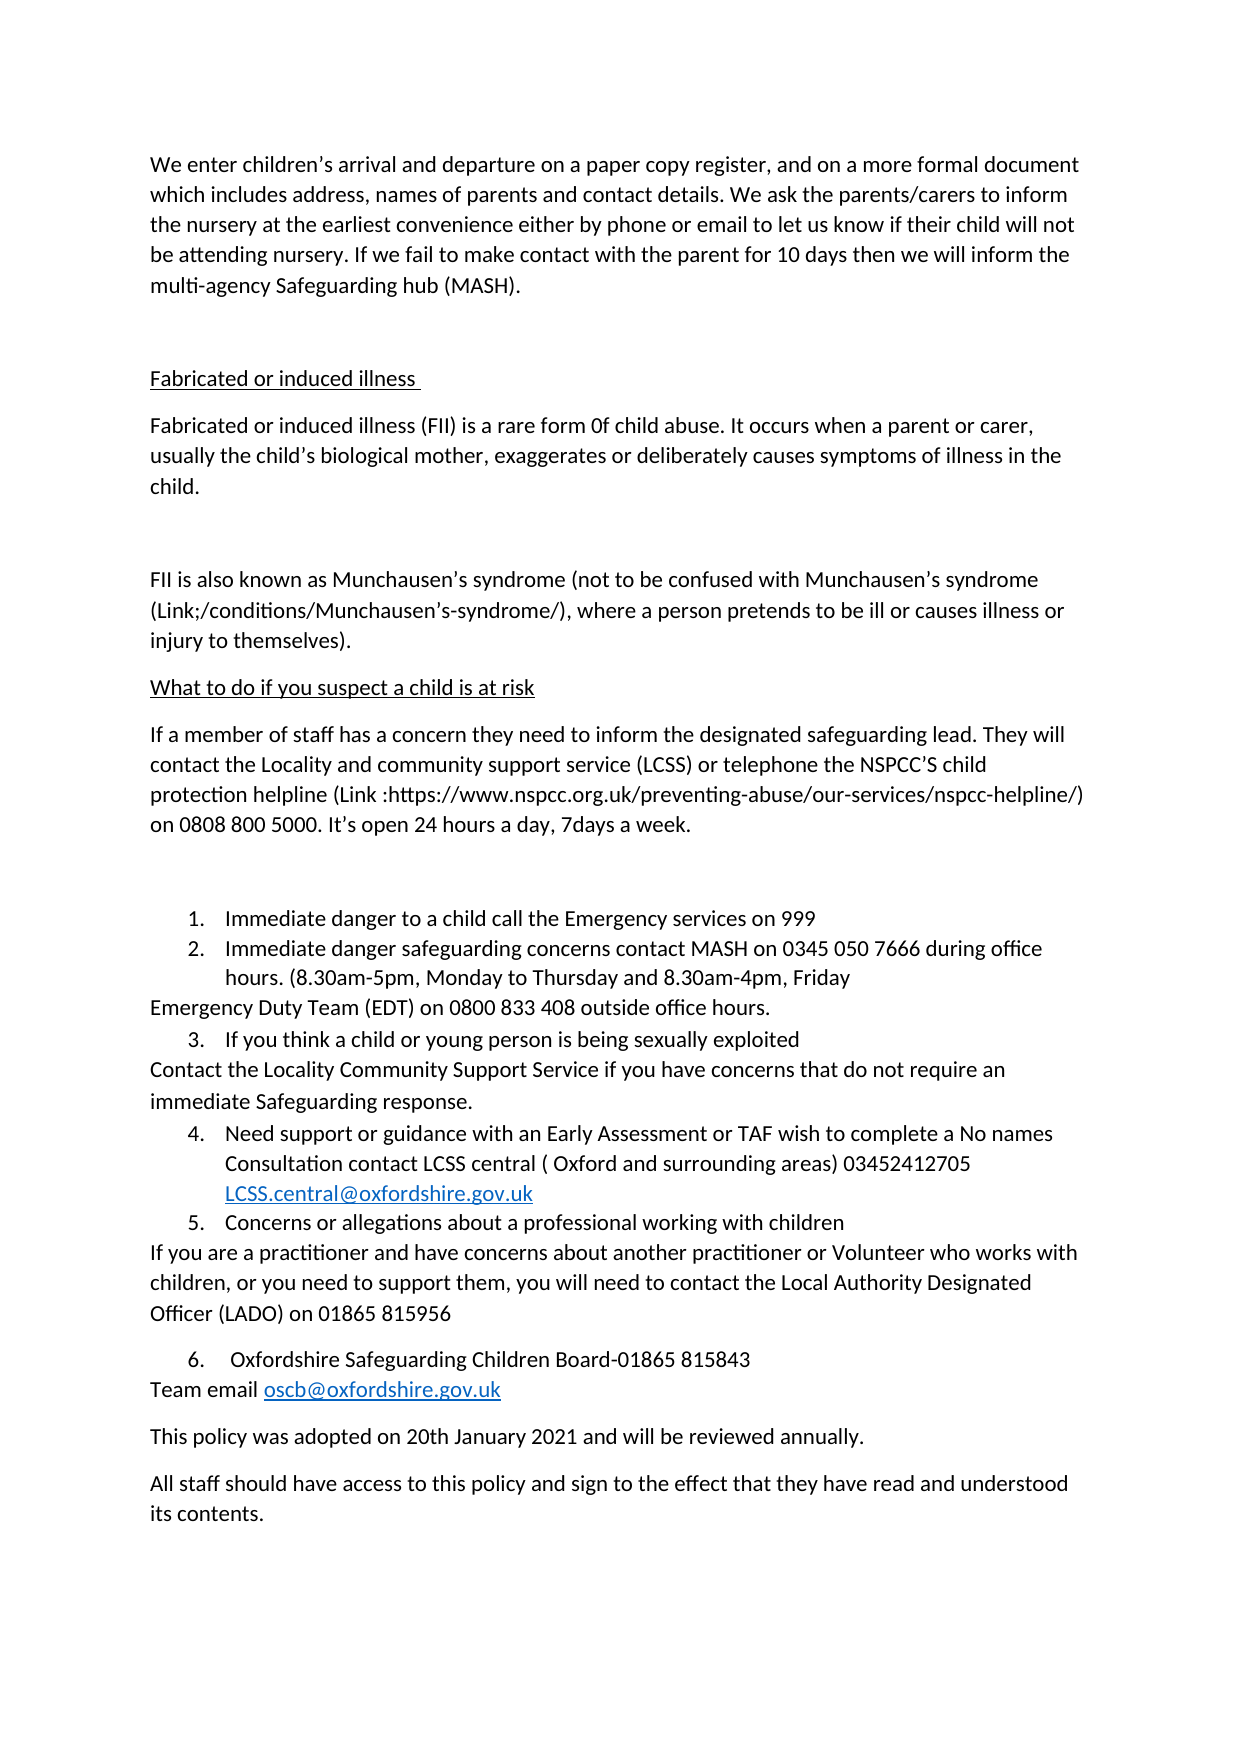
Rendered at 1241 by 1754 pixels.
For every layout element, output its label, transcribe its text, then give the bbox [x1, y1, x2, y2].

text What to do if you suspect a child is at risk [150, 673, 1090, 701]
list Concerns or allegations about a professional working with children [187, 1208, 1090, 1237]
text This policy was adopted on 20th January 2021 and will be reviewed annually. [150, 1422, 1090, 1450]
list Immediate danger to a child call the Emergency services on 999 [187, 904, 1090, 932]
list If you think a child or young person is being sexually exploited [187, 1025, 1090, 1053]
text Emergency Duty Team (EDT) on 0800 833 408 outside office hours. [150, 993, 1090, 1021]
text Contact the Locality Community Support Service if you have concerns that do not require an immediate Safeguarding response. [150, 1055, 1090, 1115]
text All staff should have access to this policy and sign to the effect that they have read and understood its contents. [150, 1469, 1090, 1527]
list Need support or guidance with an Early Assessment or TAF wish to complete a No names Consultation contact LCSS central ( Oxford and surrounding areas) 03452412705 LCSS.central@oxfordshire.gov.uk [187, 1119, 1090, 1207]
text If a member of staff has a concern they need to inform the designated safeguarding lead. They will contact the Locality and community support service (LCSS) or telephone the NSPCC’S child protection helpline (Link :https://www.nspcc.org.uk/preventing-abuse/our-services/nspcc-helpline/) on 0808 800 5000. It’s open 24 hours a day, 7days a week. [150, 720, 1090, 838]
text FII is also known as Munchausen’s syndrome (not to be confused with Munchausen’s syndrome (Link;/conditions/Munchausen’s-syndrome/), where a person pretends to be ill or causes illness or injury to themselves). [150, 566, 1090, 654]
list Oxfordshire Safeguarding Children Board-01865 815843 [187, 1346, 1090, 1373]
list Immediate danger safeguarding concerns contact MASH on 0345 050 7666 during office hours. (8.30am-5pm, Monday to Thursday and 8.30am-4pm, Friday [187, 934, 1090, 992]
text Fabricated or induced illness [150, 364, 1090, 393]
text Fabricated or induced illness (FII) is a rare form 0f child abuse. It occurs when a parent or carer, usually the child’s biological mother, exaggerates or deliberately causes symptoms of illness in the child. [150, 411, 1090, 500]
text We enter children’s arrival and departure on a paper copy register, and on a more formal document which includes address, names of parents and contact details. We ask the parents/carers to inform the nursery at the earliest convenience either by phone or email to let us know if their child will not be attending nursery. If we fail to make contact with the parent for 10 days then we will inform the multi-agency Safeguarding hub (MASH). [150, 150, 1090, 299]
text Team email oscb@oxfordshire.gov.uk [150, 1375, 1090, 1403]
text If you are a practitioner and have concerns about another practitioner or Volunteer who works with children, or you need to support them, you will need to contact the Local Authority Designated Officer (LADO) on 01865 815956 [150, 1238, 1090, 1327]
